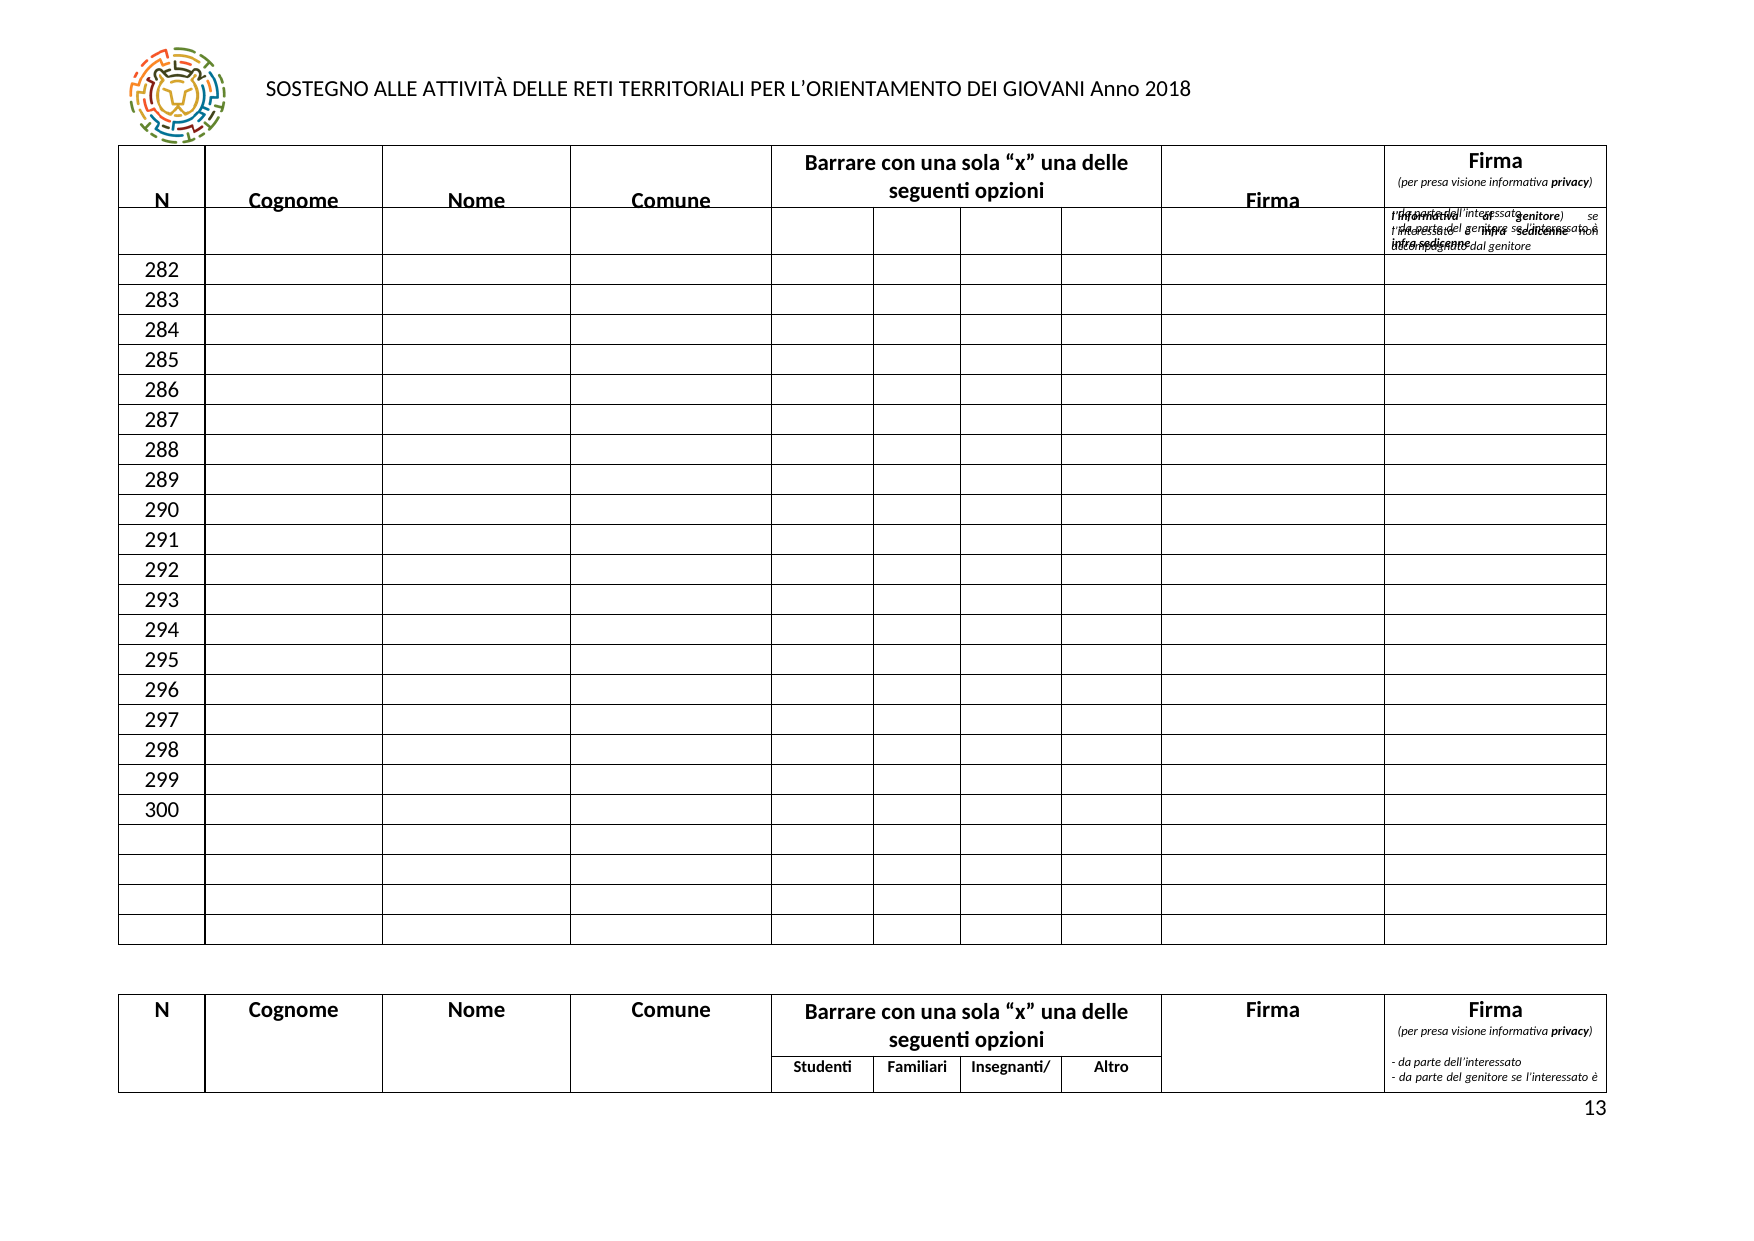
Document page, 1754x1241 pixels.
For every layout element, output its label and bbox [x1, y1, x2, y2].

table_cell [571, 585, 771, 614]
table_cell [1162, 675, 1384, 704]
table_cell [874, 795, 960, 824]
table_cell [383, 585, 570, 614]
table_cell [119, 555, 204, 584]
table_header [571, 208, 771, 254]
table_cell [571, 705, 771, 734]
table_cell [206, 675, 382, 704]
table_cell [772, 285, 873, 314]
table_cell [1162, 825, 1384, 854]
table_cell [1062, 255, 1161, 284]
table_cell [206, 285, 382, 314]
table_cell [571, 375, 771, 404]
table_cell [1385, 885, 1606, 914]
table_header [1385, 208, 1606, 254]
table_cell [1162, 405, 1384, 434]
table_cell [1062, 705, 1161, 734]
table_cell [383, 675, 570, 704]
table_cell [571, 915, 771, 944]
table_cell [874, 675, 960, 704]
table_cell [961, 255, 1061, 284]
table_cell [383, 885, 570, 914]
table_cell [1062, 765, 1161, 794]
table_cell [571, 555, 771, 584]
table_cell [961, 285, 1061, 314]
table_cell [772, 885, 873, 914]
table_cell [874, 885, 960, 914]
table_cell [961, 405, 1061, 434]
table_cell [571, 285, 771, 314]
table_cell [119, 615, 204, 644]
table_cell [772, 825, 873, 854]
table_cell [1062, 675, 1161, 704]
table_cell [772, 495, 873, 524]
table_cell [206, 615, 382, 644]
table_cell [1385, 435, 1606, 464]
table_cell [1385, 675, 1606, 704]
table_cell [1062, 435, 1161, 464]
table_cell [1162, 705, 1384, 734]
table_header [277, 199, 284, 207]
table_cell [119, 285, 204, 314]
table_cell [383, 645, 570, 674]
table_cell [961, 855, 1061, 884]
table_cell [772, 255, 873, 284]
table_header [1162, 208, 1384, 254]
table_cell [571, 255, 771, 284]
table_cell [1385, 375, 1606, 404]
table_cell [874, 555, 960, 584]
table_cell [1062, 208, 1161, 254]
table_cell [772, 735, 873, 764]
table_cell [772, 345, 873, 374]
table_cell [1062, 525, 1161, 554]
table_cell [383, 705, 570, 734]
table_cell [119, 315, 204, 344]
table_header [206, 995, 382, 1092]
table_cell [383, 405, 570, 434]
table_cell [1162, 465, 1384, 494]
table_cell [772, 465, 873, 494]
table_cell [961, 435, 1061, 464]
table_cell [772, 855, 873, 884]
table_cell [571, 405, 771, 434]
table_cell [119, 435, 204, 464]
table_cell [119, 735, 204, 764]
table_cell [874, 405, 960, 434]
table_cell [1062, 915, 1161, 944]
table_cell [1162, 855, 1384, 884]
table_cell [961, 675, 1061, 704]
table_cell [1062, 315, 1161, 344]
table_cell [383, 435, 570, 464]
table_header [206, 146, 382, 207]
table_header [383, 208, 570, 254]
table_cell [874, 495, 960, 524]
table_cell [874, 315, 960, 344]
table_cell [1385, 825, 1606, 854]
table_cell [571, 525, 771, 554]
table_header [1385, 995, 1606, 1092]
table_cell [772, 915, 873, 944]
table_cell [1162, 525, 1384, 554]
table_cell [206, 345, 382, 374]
picture [126, 43, 228, 145]
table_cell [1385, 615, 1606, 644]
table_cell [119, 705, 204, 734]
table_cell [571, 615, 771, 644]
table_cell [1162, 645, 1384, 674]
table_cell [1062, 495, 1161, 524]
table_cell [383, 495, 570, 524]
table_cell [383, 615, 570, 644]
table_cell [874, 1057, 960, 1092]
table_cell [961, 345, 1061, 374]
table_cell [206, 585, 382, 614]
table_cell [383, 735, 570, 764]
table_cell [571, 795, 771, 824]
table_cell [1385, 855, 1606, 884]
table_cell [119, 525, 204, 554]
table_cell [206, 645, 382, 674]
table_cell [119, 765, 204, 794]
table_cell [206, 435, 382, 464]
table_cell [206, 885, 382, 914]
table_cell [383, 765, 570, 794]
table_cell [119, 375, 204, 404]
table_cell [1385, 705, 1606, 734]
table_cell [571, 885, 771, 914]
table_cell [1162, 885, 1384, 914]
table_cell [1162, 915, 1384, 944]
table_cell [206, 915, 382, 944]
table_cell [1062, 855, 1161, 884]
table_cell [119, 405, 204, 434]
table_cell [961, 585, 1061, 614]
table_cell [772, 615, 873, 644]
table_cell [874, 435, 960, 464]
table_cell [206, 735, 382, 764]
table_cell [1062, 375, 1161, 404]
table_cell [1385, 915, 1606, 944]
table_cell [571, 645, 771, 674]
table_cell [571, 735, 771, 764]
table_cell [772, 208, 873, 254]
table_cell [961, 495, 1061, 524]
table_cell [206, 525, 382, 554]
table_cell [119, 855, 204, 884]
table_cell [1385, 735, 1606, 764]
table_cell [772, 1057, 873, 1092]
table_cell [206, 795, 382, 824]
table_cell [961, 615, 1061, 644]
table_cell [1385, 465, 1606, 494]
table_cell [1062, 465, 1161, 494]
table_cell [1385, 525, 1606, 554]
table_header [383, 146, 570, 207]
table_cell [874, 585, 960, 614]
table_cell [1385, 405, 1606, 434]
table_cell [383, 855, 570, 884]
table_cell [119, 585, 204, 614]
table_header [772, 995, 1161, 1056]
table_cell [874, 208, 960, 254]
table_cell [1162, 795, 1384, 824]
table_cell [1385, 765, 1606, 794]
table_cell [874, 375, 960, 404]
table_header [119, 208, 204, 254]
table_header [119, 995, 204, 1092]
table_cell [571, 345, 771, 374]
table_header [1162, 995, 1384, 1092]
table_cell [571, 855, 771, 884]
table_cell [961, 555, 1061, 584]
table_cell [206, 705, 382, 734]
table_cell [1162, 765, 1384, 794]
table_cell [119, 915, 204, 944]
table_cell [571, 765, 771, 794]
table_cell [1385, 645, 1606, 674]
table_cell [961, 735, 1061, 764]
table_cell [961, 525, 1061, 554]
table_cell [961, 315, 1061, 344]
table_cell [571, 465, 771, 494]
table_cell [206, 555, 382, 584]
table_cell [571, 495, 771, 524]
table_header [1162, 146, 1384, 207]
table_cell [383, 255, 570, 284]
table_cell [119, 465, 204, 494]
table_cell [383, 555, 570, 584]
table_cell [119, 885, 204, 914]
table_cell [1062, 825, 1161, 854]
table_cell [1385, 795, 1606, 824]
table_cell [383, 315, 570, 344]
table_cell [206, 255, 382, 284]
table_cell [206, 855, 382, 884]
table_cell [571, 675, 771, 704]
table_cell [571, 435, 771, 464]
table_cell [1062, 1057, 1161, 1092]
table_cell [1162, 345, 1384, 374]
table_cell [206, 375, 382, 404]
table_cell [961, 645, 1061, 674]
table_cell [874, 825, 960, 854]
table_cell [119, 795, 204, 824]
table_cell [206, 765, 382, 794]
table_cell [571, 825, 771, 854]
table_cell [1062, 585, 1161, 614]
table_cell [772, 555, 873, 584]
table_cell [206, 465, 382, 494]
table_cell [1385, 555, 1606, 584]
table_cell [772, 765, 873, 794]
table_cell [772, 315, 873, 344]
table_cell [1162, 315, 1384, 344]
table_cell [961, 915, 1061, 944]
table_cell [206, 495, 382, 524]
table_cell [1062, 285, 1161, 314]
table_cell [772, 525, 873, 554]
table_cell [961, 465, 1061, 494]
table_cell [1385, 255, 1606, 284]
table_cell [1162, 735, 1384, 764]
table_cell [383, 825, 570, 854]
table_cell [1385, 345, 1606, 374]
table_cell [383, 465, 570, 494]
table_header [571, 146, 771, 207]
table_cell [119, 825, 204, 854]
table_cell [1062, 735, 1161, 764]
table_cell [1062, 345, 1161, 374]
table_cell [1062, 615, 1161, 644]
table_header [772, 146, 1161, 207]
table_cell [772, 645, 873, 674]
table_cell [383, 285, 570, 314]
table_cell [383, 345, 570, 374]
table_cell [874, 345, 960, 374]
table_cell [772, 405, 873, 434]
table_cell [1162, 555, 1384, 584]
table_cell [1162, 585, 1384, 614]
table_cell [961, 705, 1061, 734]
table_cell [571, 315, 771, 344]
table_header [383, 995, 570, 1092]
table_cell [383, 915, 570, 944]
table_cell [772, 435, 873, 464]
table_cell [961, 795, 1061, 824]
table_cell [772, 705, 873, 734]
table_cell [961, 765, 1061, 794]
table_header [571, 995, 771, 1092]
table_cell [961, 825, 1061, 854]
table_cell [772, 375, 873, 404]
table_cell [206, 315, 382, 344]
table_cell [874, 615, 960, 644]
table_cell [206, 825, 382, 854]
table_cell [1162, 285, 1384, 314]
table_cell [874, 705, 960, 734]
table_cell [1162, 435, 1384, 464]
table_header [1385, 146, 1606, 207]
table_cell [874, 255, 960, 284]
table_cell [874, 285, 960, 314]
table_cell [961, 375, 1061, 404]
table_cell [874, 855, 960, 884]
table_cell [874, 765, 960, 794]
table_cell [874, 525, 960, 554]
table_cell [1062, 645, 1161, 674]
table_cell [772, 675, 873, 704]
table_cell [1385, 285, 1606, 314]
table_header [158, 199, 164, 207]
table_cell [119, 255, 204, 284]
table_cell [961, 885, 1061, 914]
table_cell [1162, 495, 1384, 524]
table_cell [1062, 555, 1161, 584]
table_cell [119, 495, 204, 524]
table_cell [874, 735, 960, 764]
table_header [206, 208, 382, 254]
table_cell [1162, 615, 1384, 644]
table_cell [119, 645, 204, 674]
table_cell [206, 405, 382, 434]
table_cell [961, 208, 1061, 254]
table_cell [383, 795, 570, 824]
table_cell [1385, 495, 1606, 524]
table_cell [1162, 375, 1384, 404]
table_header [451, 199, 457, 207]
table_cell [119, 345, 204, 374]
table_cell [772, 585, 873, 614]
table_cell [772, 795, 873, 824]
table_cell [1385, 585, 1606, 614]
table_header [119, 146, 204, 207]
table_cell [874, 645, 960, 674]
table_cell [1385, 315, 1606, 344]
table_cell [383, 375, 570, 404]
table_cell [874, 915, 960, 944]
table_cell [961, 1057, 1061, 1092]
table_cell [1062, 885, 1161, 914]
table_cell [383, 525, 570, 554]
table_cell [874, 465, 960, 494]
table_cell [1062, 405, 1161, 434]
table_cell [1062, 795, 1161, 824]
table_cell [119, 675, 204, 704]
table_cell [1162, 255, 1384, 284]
